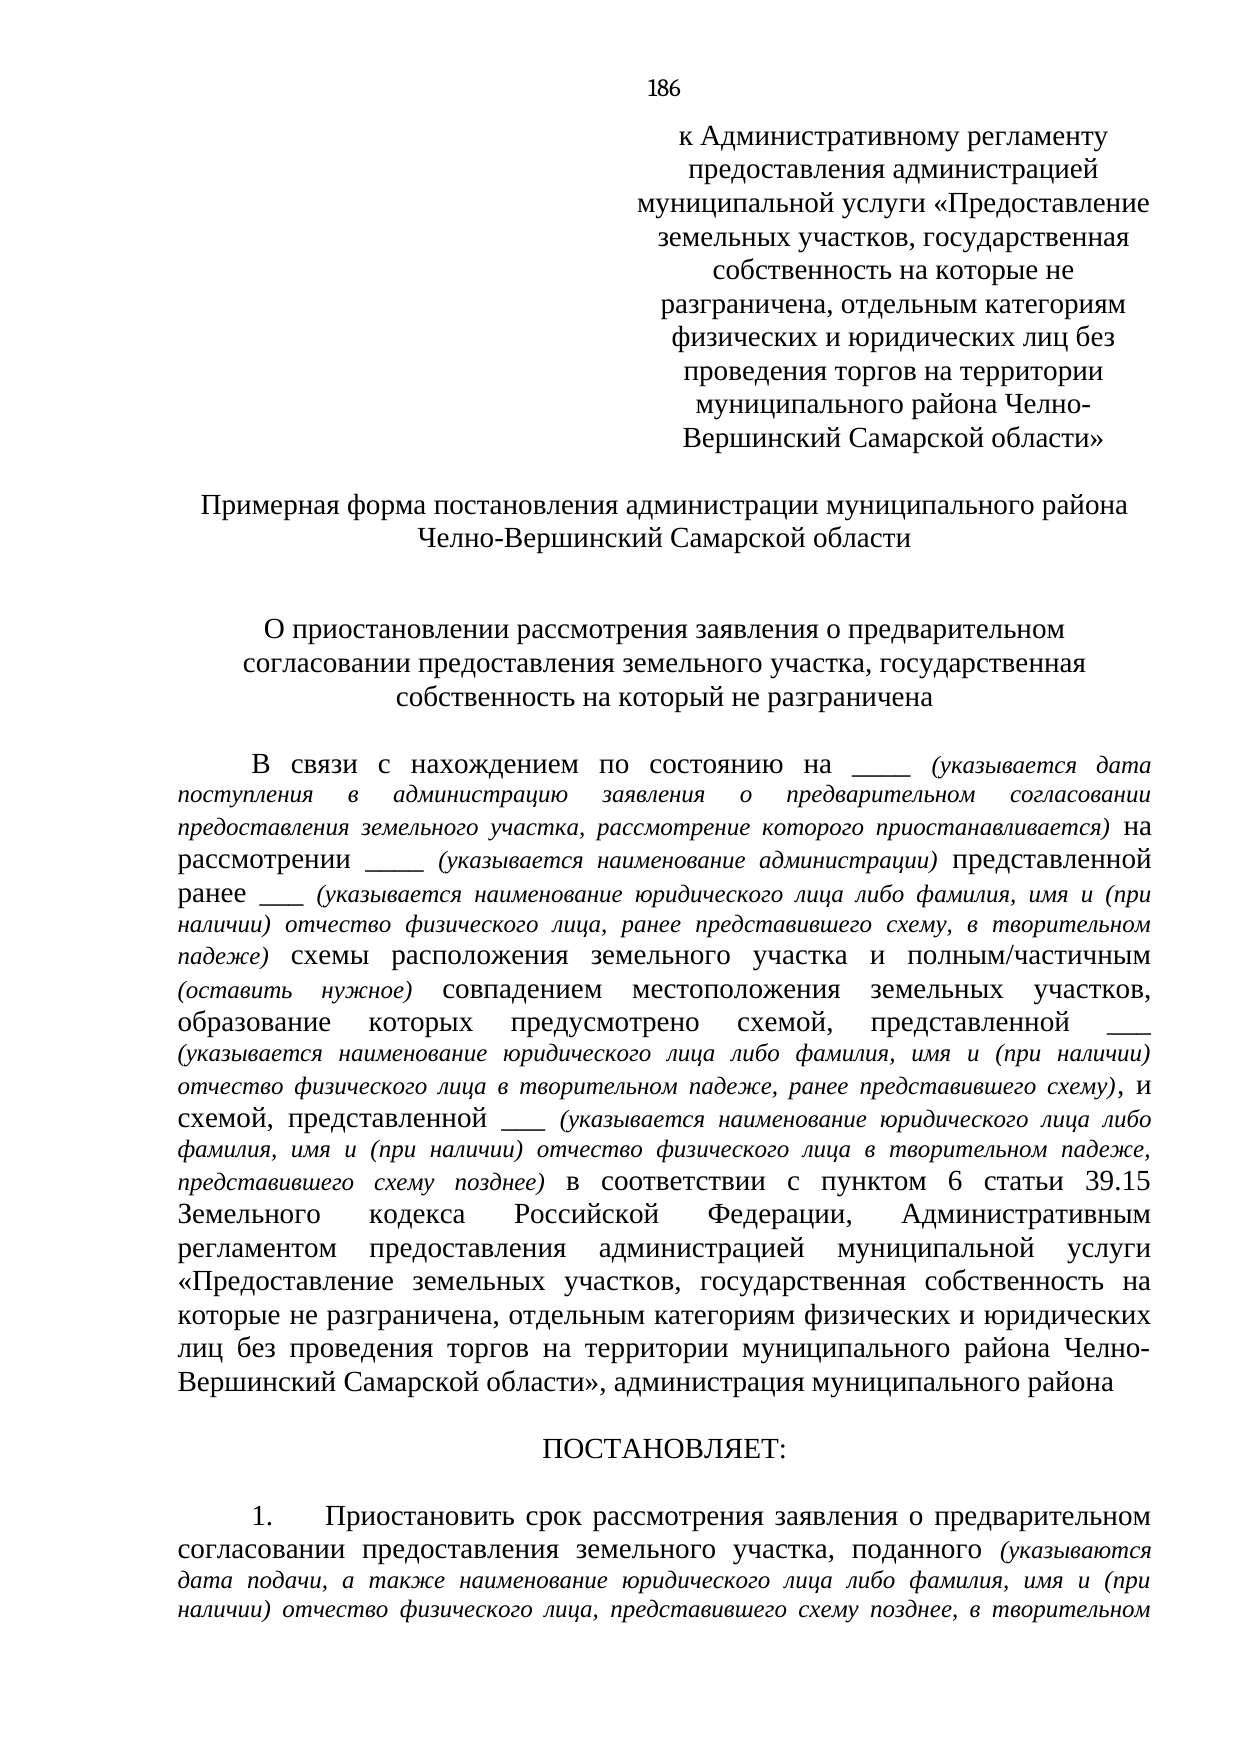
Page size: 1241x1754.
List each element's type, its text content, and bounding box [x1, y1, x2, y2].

text О приостановлении рассмотрения заявления о предварительном согласовании предоставления земельного участка, государственная собственность на который не разграничена [177, 612, 1152, 712]
text ПОСТАНОВЛЯЕТ: [177, 1431, 1152, 1464]
text Примерная форма постановления администрации муниципального района Челно-Вершинский Самарской области [177, 487, 1152, 554]
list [177, 1498, 1152, 1623]
text к Административному регламенту предоставления администрацией муниципальной услуги «Предоставление земельных участков, государственная собственность на которые не разграничена, отдельным категориям физических и юридических лиц без проведения торгов на территории муниципального района Челно-Вершинский Самарской области» [635, 118, 1152, 453]
text В связи с нахождением по состоянию на ____ (указывается дата поступления в администрацию заявления о предварительном согласовании предоставления земельного участка, рассмотрение которого приостанавливается) на рассмотрении ____ (указывается наименование администрации) представленной ранее ___ (указывается наименование юридического лица либо фамилия, имя и (при наличии) отчество физического лица, ранее представившего схему, в творительном падеже) схемы расположения земельного участка и полным/частичным (оставить нужное) совпадением местоположения земельных участков, образование которых предусмотрено схемой, представленной ___ (указывается наименование юридического лица либо фамилия, имя и (при наличии) отчество физического лица в творительном падеже, ранее представившего схему), и схемой, представленной ___ (указывается наименование юридического лица либо фамилия, имя и (при наличии) отчество физического лица в творительном падеже, представившего схему позднее) в соответствии с пунктом 6 статьи 39.15 Земельного кодекса Российской Федерации, Административным регламентом предоставления администрацией муниципальной услуги «Предоставление земельных участков, государственная собственность на которые не разграничена, отдельным категориям физических и юридических лиц без проведения торгов на территории муниципального района Челно-Вершинский Самарской области», администрация муниципального района [177, 746, 1152, 1397]
